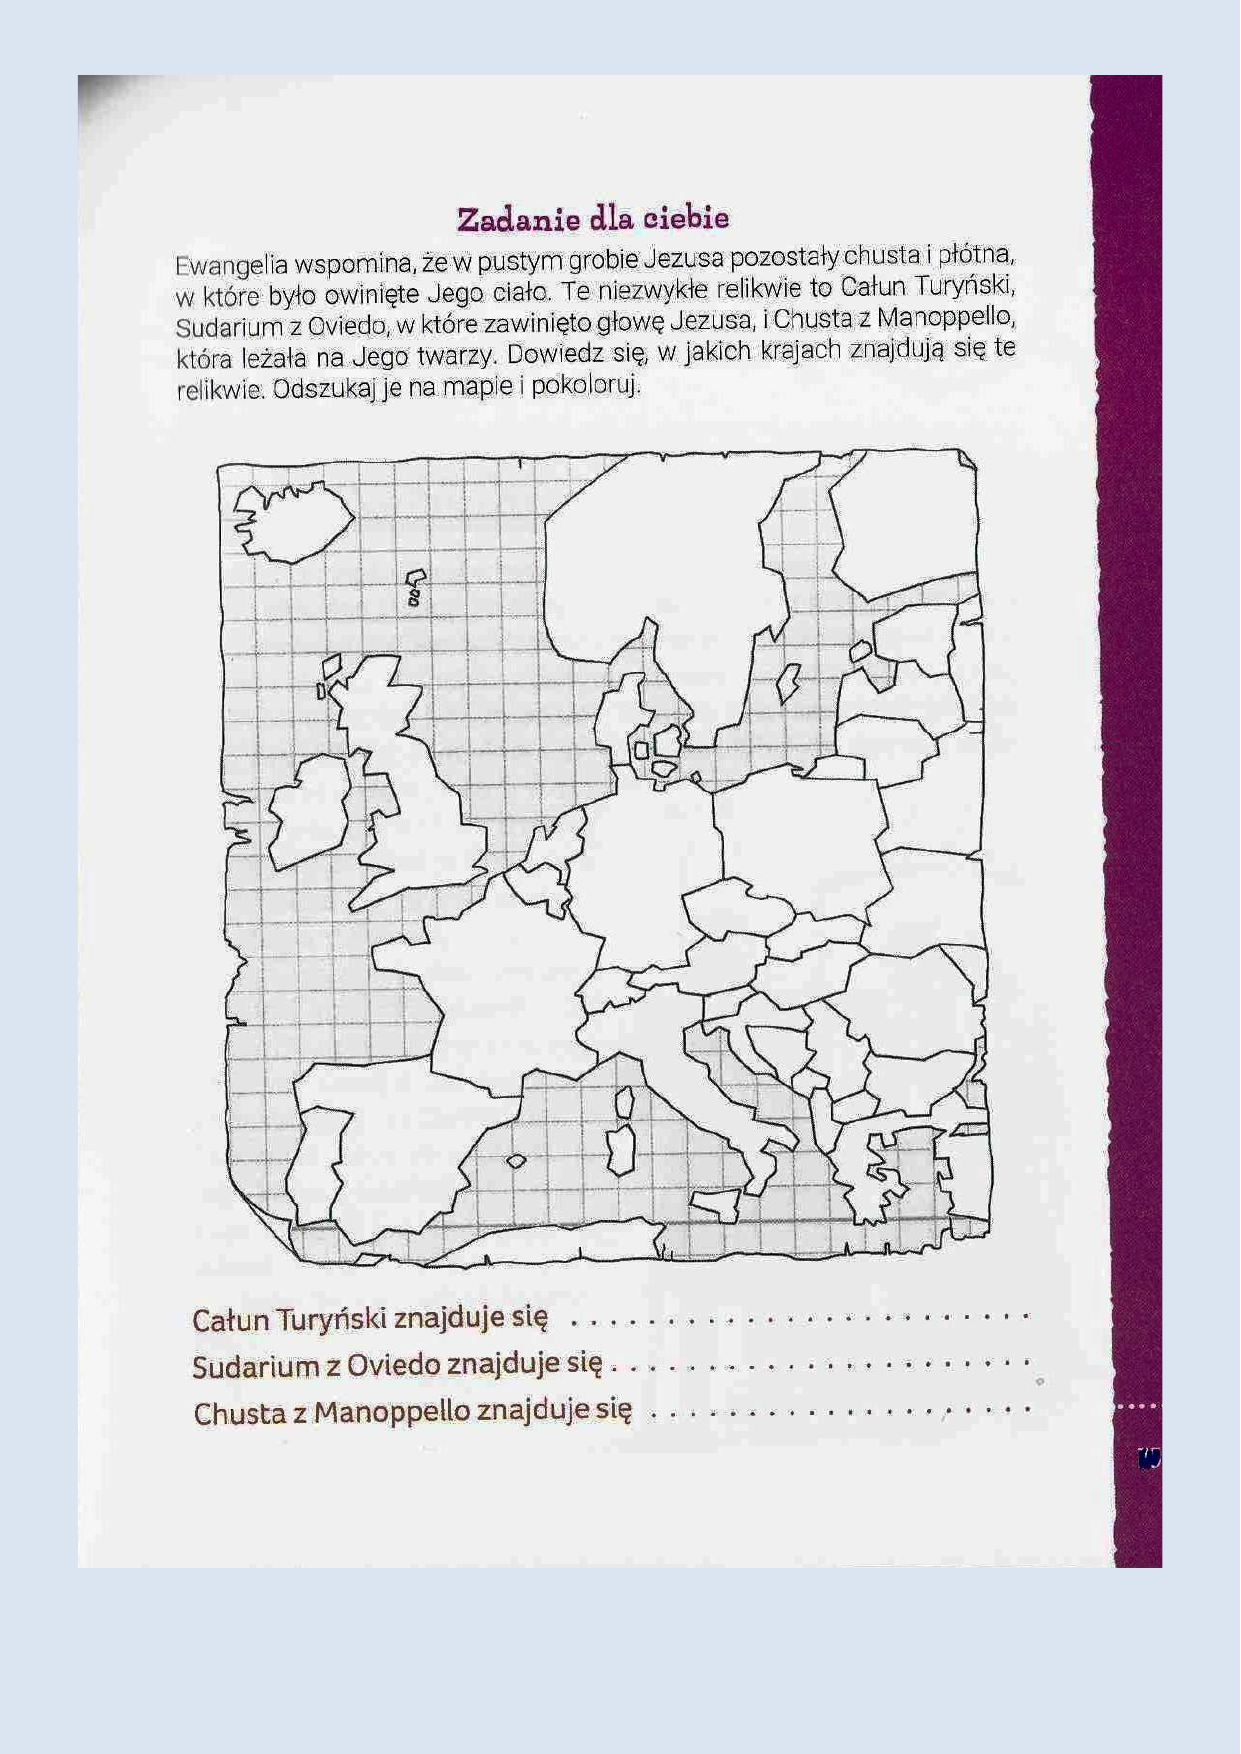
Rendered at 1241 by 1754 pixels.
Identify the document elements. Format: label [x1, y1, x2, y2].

picture [77, 75, 1163, 1568]
